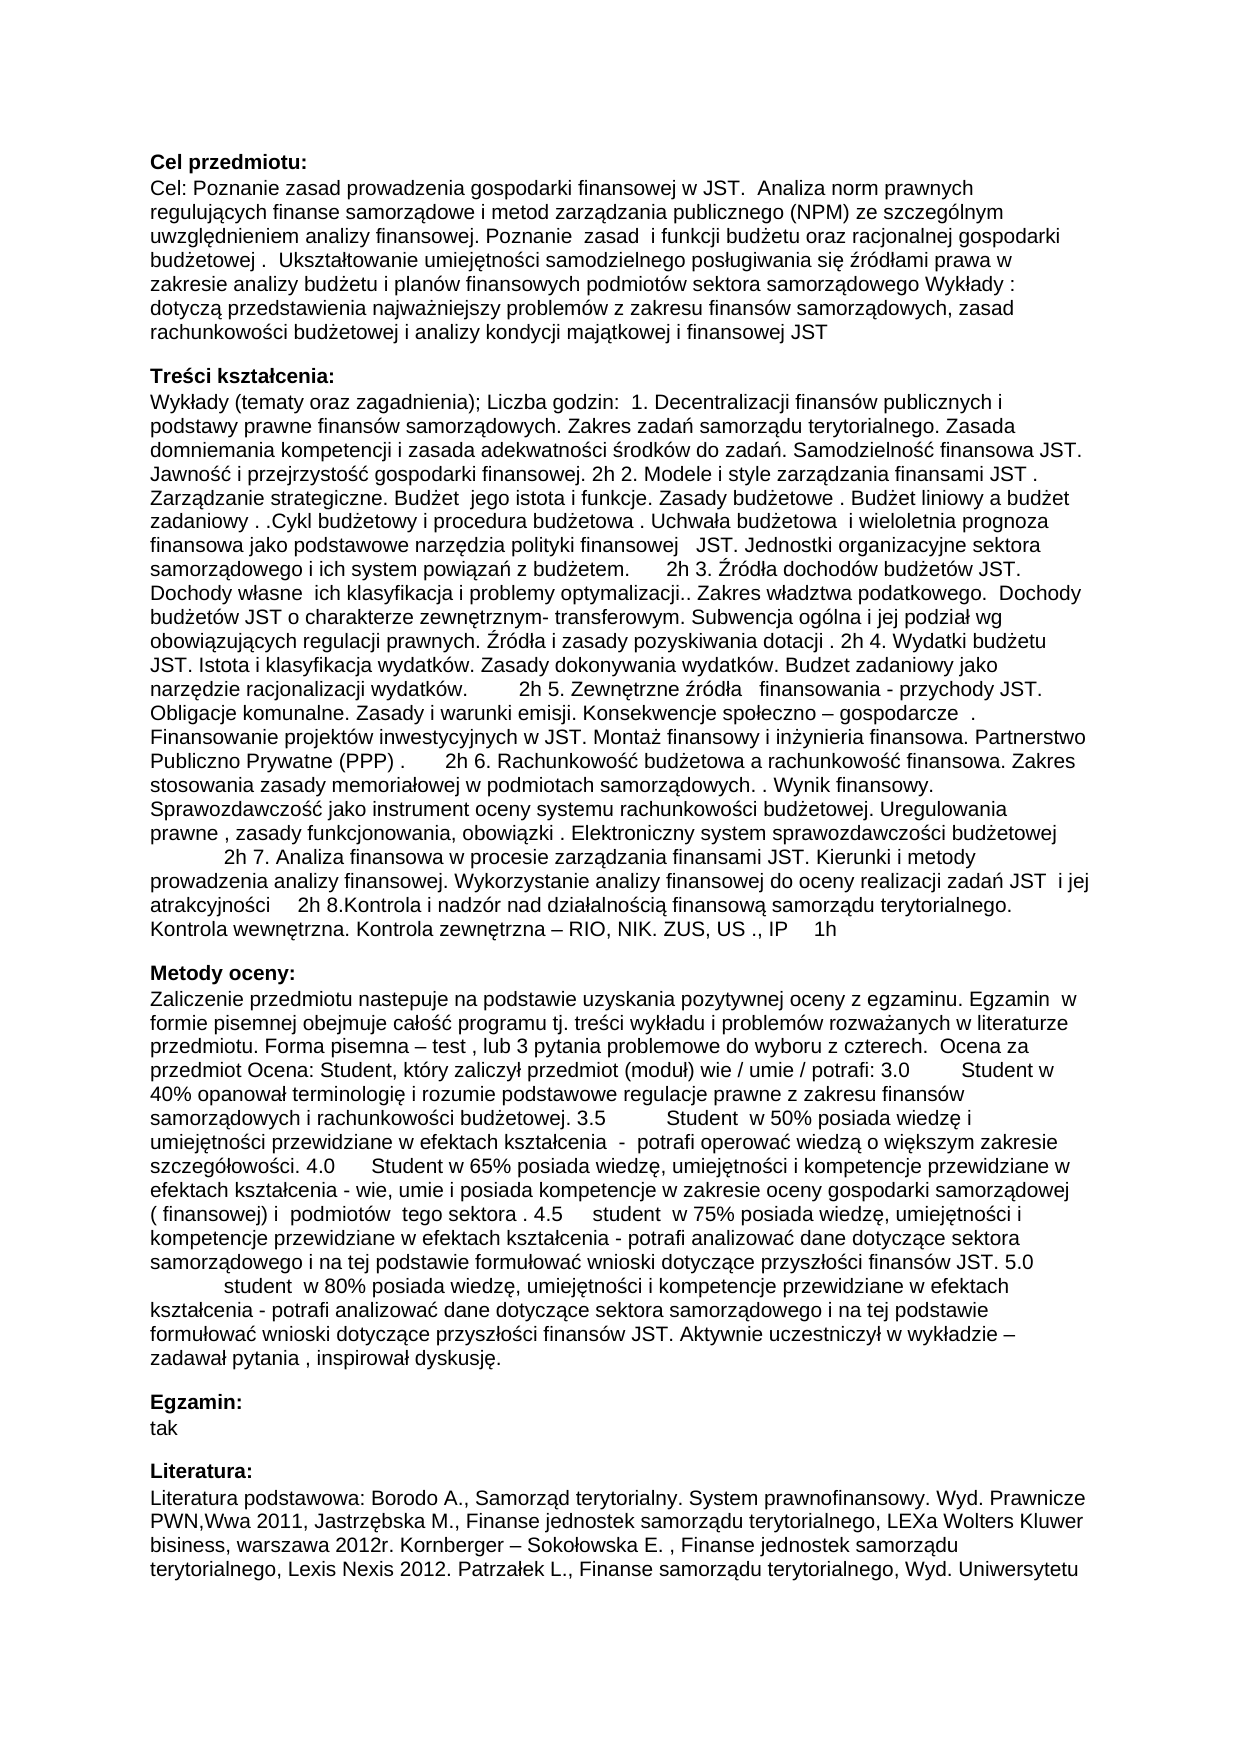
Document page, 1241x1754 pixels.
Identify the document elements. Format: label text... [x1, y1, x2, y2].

text Wykłady (tematy oraz zagadnienia); Liczba godzin: 1. Decentralizacji finansów publicznych i podstawy prawne finansów samorządowych. Zakres zadań samorządu terytorialnego. Zasada domniemania kompetencji i zasada adekwatności środków do zadań. Samodzielność finansowa JST. Jawność i przejrzystość gospodarki finansowej. 2h 2. Modele i style zarządzania finansami JST . Zarządzanie strategiczne. Budżet jego istota i funkcje. Zasady budżetowe . Budżet liniowy a budżet zadaniowy . .Cykl budżetowy i procedura budżetowa . Uchwała budżetowa i wieloletnia prognoza finansowa jako podstawowe narzędzia polityki finansowej JST. Jednostki organizacyjne sektora samorządowego i ich system powiązań z budżetem. 2h 3. Źródła dochodów budżetów JST. Dochody własne ich klasyfikacja i problemy optymalizacji.. Zakres władztwa podatkowego. Dochody budżetów JST o charakterze zewnętrznym- transferowym. Subwencja ogólna i jej podział wg obowiązujących regulacji prawnych. Źródła i zasady pozyskiwania dotacji . 2h 4. Wydatki budżetu JST. Istota i klasyfikacja wydatków. Zasady dokonywania wydatków. Budzet zadaniowy jako narzędzie racjonalizacji wydatków. 2h 5. Zewnętrzne źródła finansowania - przychody JST. Obligacje komunalne. Zasady i warunki emisji. Konsekwencje społeczno – gospodarcze . Finansowanie projektów inwestycyjnych w JST. Montaż finansowy i inżynieria finansowa. Partnerstwo Publiczno Prywatne (PPP) . 2h 6. Rachunkowość budżetowa a rachunkowość finansowa. Zakres stosowania zasady memoriałowej w podmiotach samorządowych. . Wynik finansowy. Sprawozdawczość jako instrument oceny systemu rachunkowości budżetowej. Uregulowania prawne , zasady funkcjonowania, obowiązki . Elektroniczny system sprawozdawczości budżetowej 2h 7. Analiza finansowa w procesie zarządzania finansami JST. Kierunki i metody prowadzenia analizy finansowej. Wykorzystanie analizy finansowej do oceny realizacji zadań JST i jej atrakcyjności 2h 8.Kontrola i nadzór nad działalnością finansową samorządu terytorialnego. Kontrola wewnętrzna. Kontrola zewnętrzna – RIO, NIK. ZUS, US ., IP 1h [150, 389, 1090, 941]
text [150, 1485, 1090, 1581]
text Zaliczenie przedmiotu nastepuje na podstawie uzyskania pozytywnej oceny z egzaminu. Egzamin w formie pisemnej obejmuje całość programu tj. treści wykładu i problemów rozważanych w literaturze przedmiotu. Forma pisemna – test , lub 3 pytania problemowe do wyboru z czterech. Ocena za przedmiot Ocena: Student, który zaliczył przedmiot (moduł) wie / umie / potrafi: 3.0 Student w 40% opanował terminologię i rozumie podstawowe regulacje prawne z zakresu finansów samorządowych i rachunkowości budżetowej. 3.5 Student w 50% posiada wiedzę i umiejętności przewidziane w efektach kształcenia - potrafi operować wiedzą o większym zakresie szczegółowości. 4.0 Student w 65% posiada wiedzę, umiejętności i kompetencje przewidziane w efektach kształcenia - wie, umie i posiada kompetencje w zakresie oceny gospodarki samorządowej ( finansowej) i podmiotów tego sektora . 4.5 student w 75% posiada wiedzę, umiejętności i kompetencje przewidziane w efektach kształcenia - potrafi analizować dane dotyczące sektora samorządowego i na tej podstawie formułować wnioski dotyczące przyszłości finansów JST. 5.0 student w 80% posiada wiedzę, umiejętności i kompetencje przewidziane w efektach kształcenia - potrafi analizować dane dotyczące sektora samorządowego i na tej podstawie formułować wnioski dotyczące przyszłości finansów JST. Aktywnie uczestniczył w wykładzie – zadawał pytania , inspirował dyskusję. [150, 986, 1090, 1370]
text Cel: Poznanie zasad prowadzenia gospodarki finansowej w JST. Analiza norm prawnych regulujących finanse samorządowe i metod zarządzania publicznego (NPM) ze szczególnym uwzględnieniem analizy finansowej. Poznanie zasad i funkcji budżetu oraz racjonalnej gospodarki budżetowej . Ukształtowanie umiejętności samodzielnego posługiwania się źródłami prawa w zakresie analizy budżetu i planów finansowych podmiotów sektora samorządowego Wykłady : dotyczą przedstawienia najważniejszy problemów z zakresu finansów samorządowych, zasad rachunkowości budżetowej i analizy kondycji majątkowej i finansowej JST [150, 176, 1090, 344]
text Literatura: [150, 1459, 1090, 1483]
text Egzamin: [150, 1389, 1090, 1413]
text Metody oceny: [150, 960, 1090, 984]
text Cel przedmiotu: [150, 150, 1090, 174]
text tak [150, 1416, 1090, 1439]
text Treści kształcenia: [150, 363, 1090, 387]
